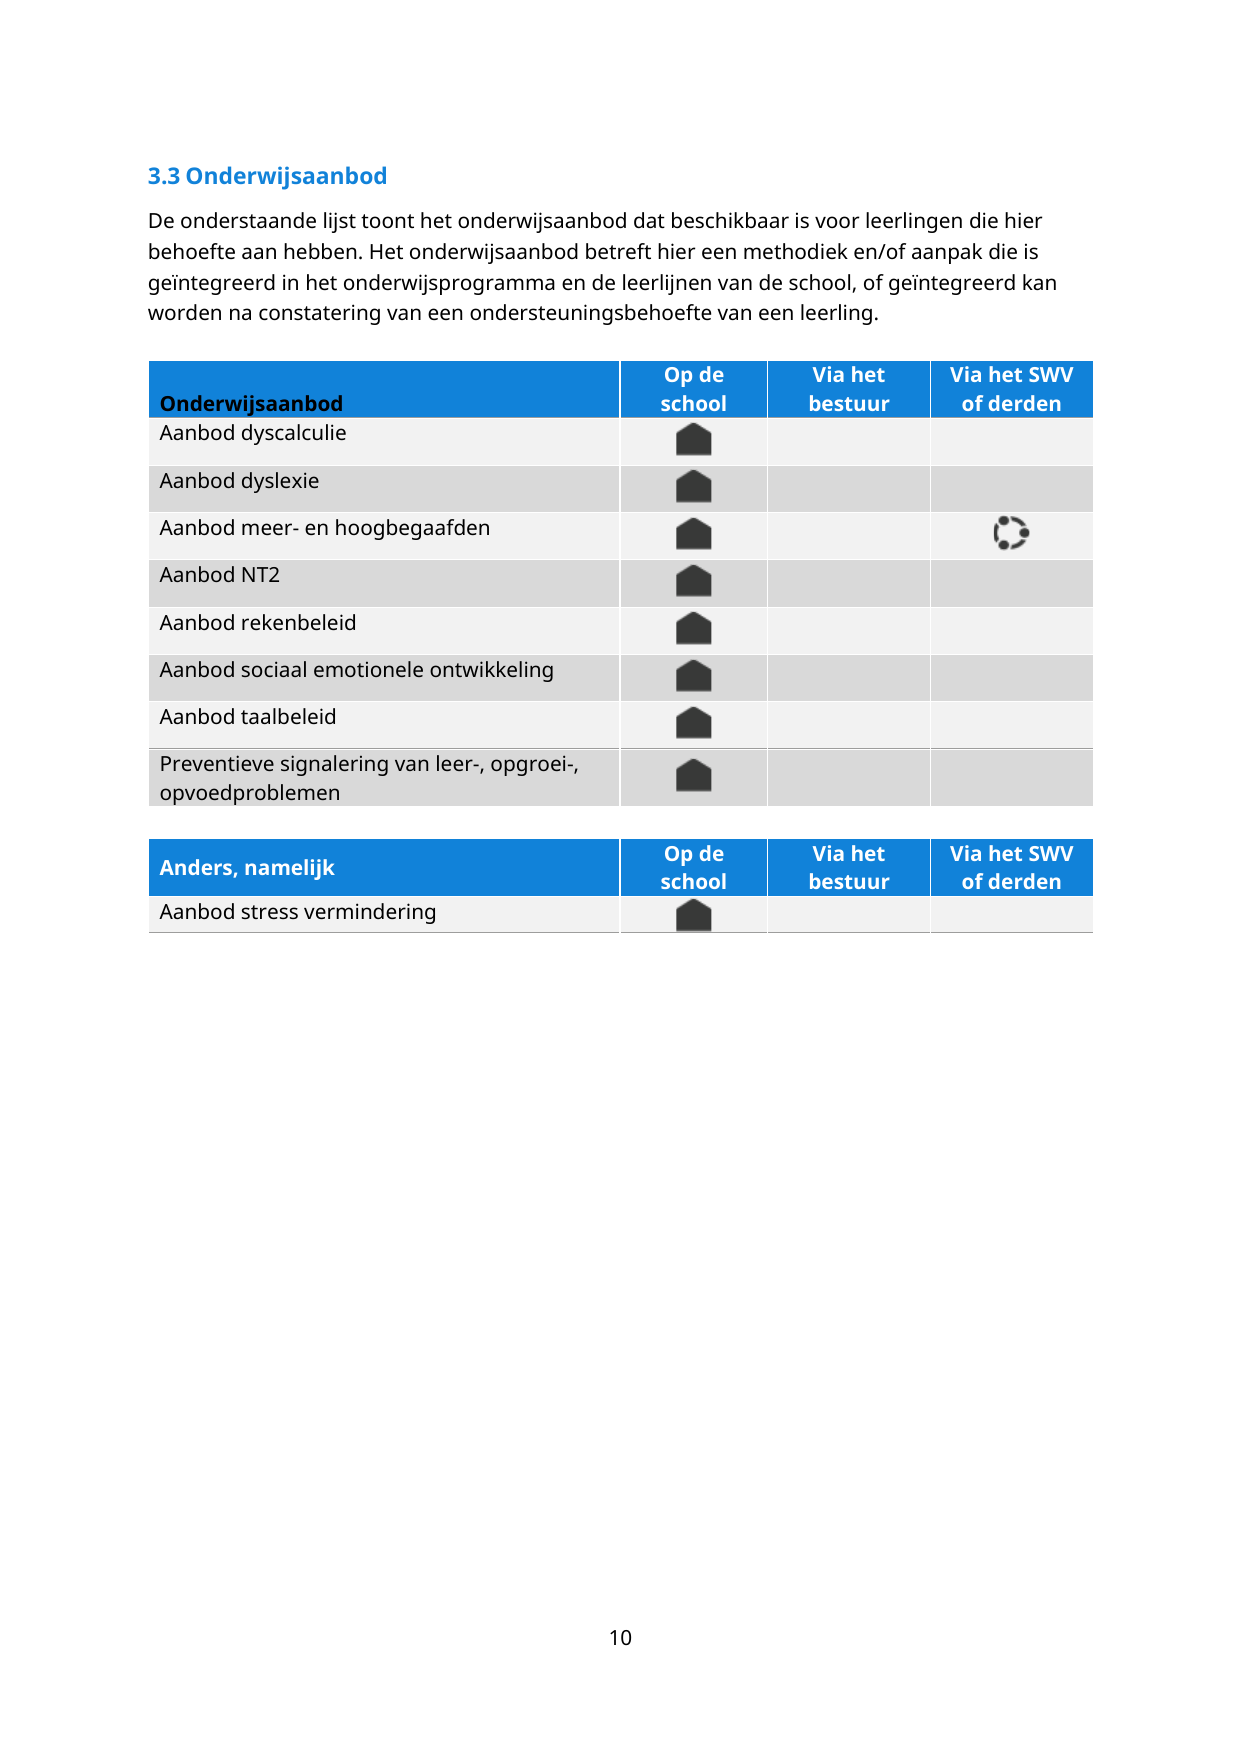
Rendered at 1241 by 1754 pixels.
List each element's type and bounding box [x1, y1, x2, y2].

picture [676, 610, 712, 646]
picture [993, 515, 1030, 551]
picture [676, 515, 712, 551]
picture [676, 562, 712, 598]
picture [676, 657, 712, 693]
picture [676, 757, 712, 793]
picture [676, 468, 712, 504]
picture [676, 897, 712, 933]
picture [676, 704, 712, 740]
picture [676, 420, 712, 457]
